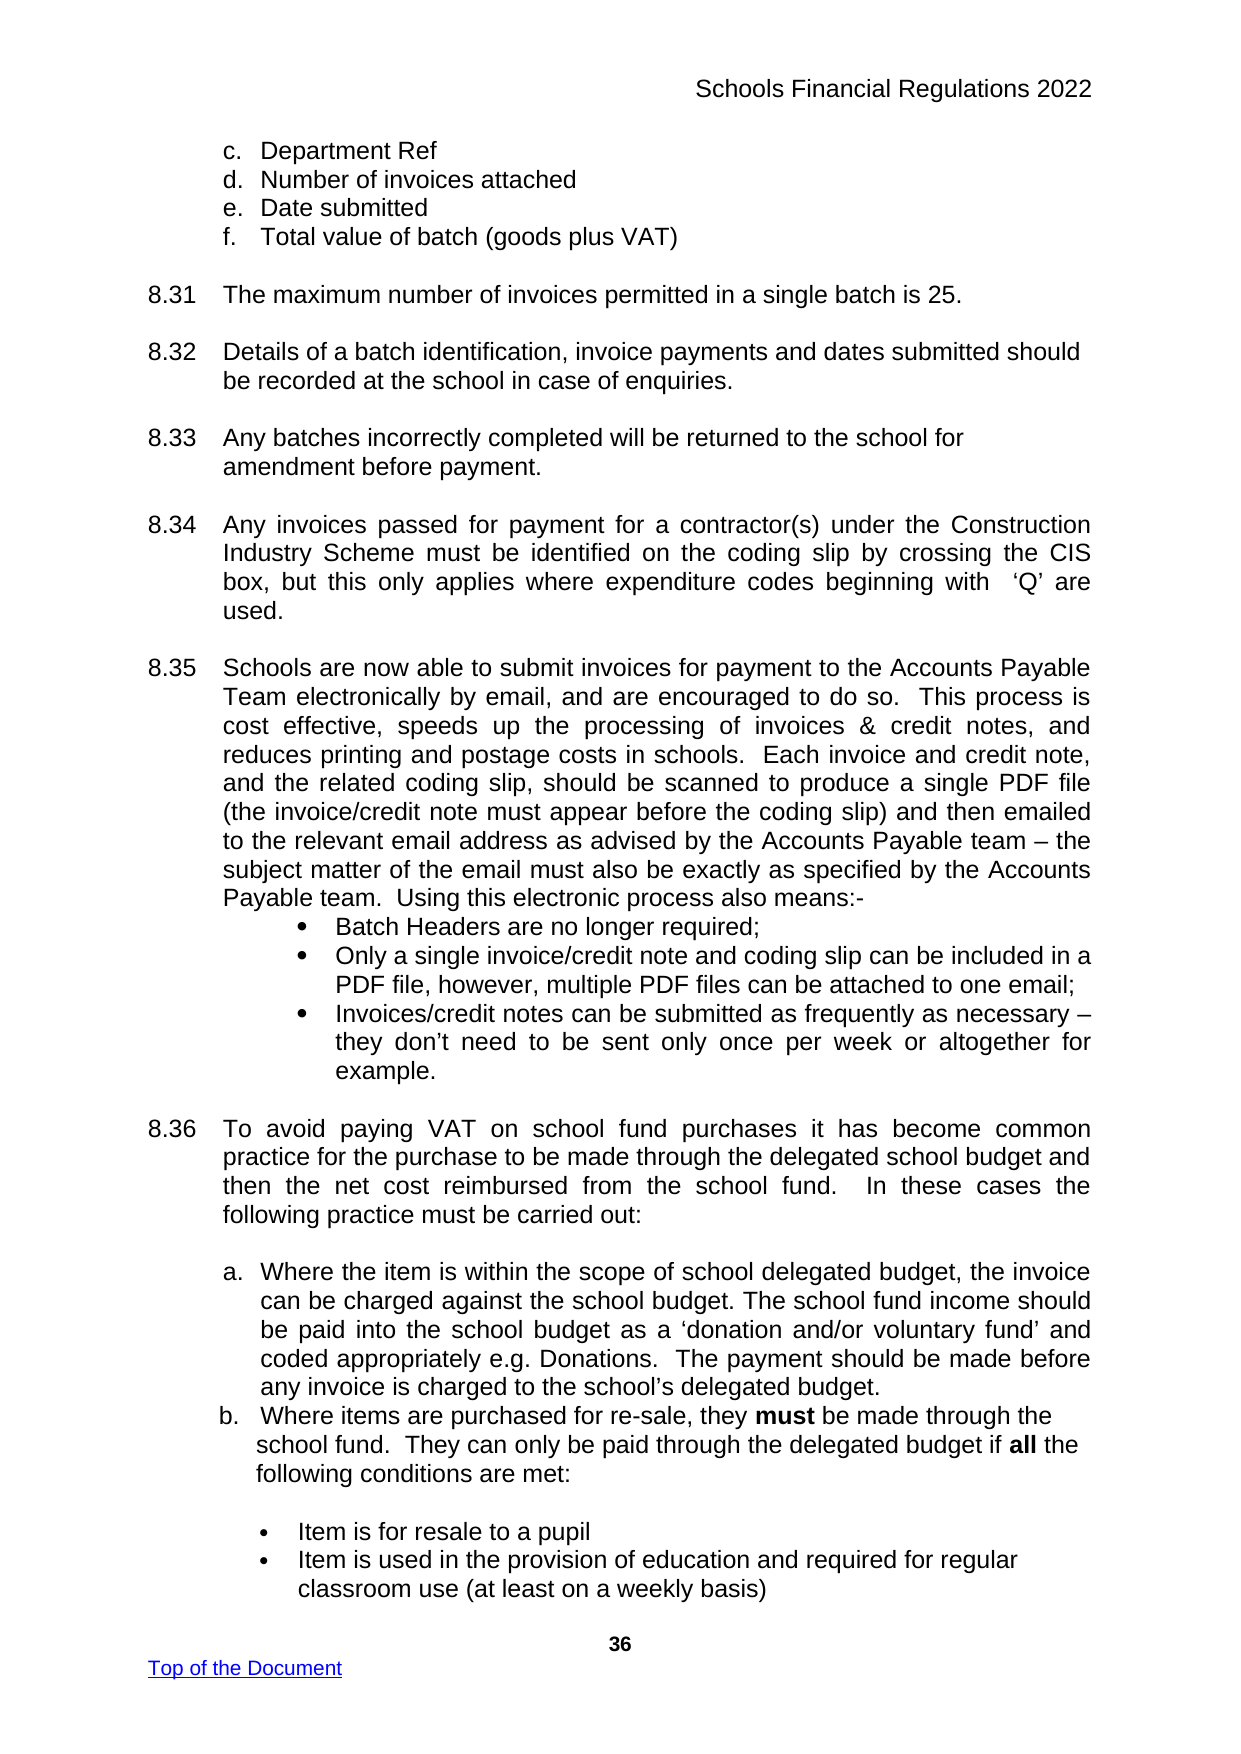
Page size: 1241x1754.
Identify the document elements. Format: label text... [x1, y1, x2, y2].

text 8.32 Details of a batch identification, invoice payments and dates submitted should be recorded at the school in case of enquiries. [148, 337, 1092, 394]
list Item is used in the provision of education and required for regular classroom use (at least on a weekly basis) [260, 1545, 1092, 1603]
list Where the item is within the scope of school delegated budget, the invoice can be charged against the school budget. The school fund income should be paid into the school budget as a ‘donation and/or voluntary fund’ and coded appropriately e.g. Donations. The payment should be made before any invoice is charged to the school’s delegated budget. [223, 1257, 1092, 1401]
text 8.35 Schools are now able to submit invoices for payment to the Accounts Payable Team electronically by email, and are encouraged to do so. This process is cost effective, speeds up the processing of invoices & credit notes, and reduces printing and postage costs in schools. Each invoice and credit note, and the related coding slip, should be scanned to produce a single PDF file (the invoice/credit note must appear before the coding slip) and then emailed to the relevant email address as advised by the Accounts Payable team – the subject matter of the email must also be exactly as specified by the Accounts Payable team. Using this electronic process also means:- [148, 653, 1092, 912]
list Batch Headers are no longer required; [298, 912, 1092, 941]
text b. Where items are purchased for re-sale, they must be made through the school fund. They can only be paid through the delegated budget if all the following conditions are met: [218, 1401, 1092, 1487]
list Item is for resale to a pupil [260, 1517, 1092, 1545]
text 8.33 Any batches incorrectly completed will be returned to the school for amendment before payment. [148, 423, 1092, 481]
list Department Ref [223, 136, 1092, 164]
text 8.34 Any invoices passed for payment for a contractor(s) under the Construction Industry Scheme must be identified on the coding slip by crossing the CIS box, but this only applies where expenditure codes beginning with ‘Q’ are used. [148, 509, 1092, 624]
text 8.31 The maximum number of invoices permitted in a single batch is 25. [148, 279, 1092, 308]
list Only a single invoice/credit note and coding slip can be included in a PDF file, however, multiple PDF files can be attached to one email; [298, 941, 1092, 998]
list Invoices/credit notes can be submitted as frequently as necessary – they don’t need to be sent only once per week or altogether for example. [298, 998, 1092, 1085]
list Total value of batch (goods plus VAT) [223, 222, 1092, 251]
list Date submitted [223, 193, 1092, 222]
text 8.36 To avoid paying VAT on school fund purchases it has become common practice for the purchase to be made through the delegated school budget and then the net cost reimbursed from the school fund. In these cases the following practice must be carried out: [148, 1114, 1092, 1229]
list Number of invoices attached [223, 164, 1092, 193]
